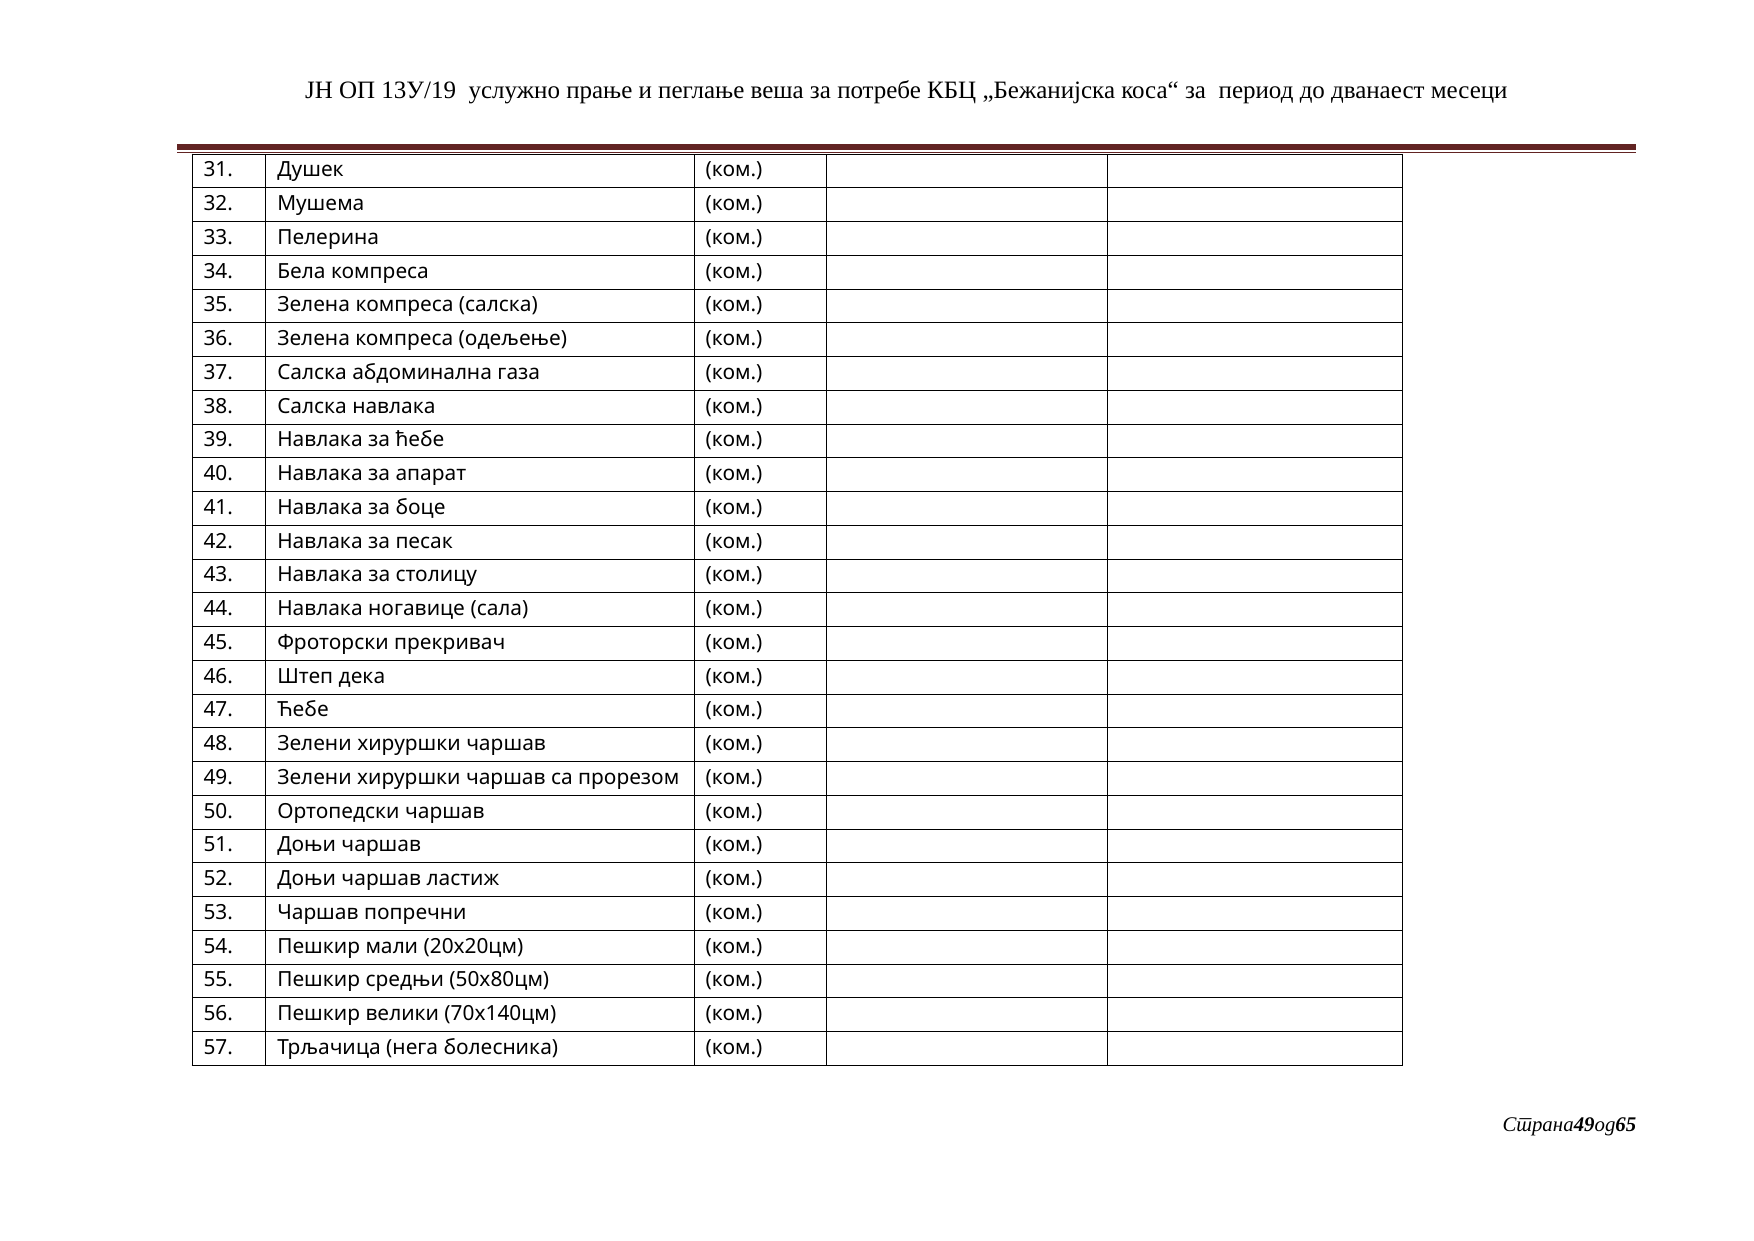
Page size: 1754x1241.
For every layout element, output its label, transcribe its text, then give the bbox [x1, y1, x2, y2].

table_cell [827, 762, 1107, 795]
table_cell 55. [193, 965, 265, 997]
table_cell Навлака за столицу [266, 560, 694, 592]
table_cell [827, 560, 1107, 592]
table_cell (ком.) [695, 323, 826, 356]
table_cell [827, 897, 1107, 930]
table_cell (ком.) [695, 762, 826, 795]
table_cell [1108, 560, 1402, 592]
table_cell 50. [193, 796, 265, 828]
table_cell 57. [193, 1032, 265, 1065]
table_cell 36. [193, 323, 265, 356]
table_cell [827, 256, 1107, 288]
table_cell [827, 661, 1107, 693]
table_cell Душек [266, 155, 694, 187]
table_cell [1108, 357, 1402, 390]
table_cell 41. [193, 492, 265, 525]
table_cell Ортопедски чаршав [266, 796, 694, 828]
table_cell (ком.) [695, 998, 826, 1031]
table_cell [1108, 998, 1402, 1031]
table_cell (ком.) [695, 1032, 826, 1065]
table_cell [827, 931, 1107, 963]
table_cell [827, 458, 1107, 491]
table_cell (ком.) [695, 661, 826, 693]
table_cell (ком.) [695, 155, 826, 187]
table_cell [827, 492, 1107, 525]
table_cell 38. [193, 391, 265, 423]
table_cell [1108, 931, 1402, 963]
table_cell [827, 357, 1107, 390]
table_cell [827, 1032, 1107, 1065]
table_cell Мушема [266, 188, 694, 221]
table_cell [827, 863, 1107, 896]
table_cell [1108, 897, 1402, 930]
table_cell [1108, 627, 1402, 660]
table_cell [1108, 863, 1402, 896]
table_cell 52. [193, 863, 265, 896]
table_cell Салска навлака [266, 391, 694, 423]
table_cell (ком.) [695, 290, 826, 322]
table_cell [1108, 593, 1402, 626]
table_cell 37. [193, 357, 265, 390]
table_cell [1108, 256, 1402, 288]
table_cell [1108, 290, 1402, 322]
table_cell [827, 593, 1107, 626]
table_cell (ком.) [695, 897, 826, 930]
table_cell 33. [193, 222, 265, 255]
table_cell (ком.) [695, 965, 826, 997]
table_cell [1108, 222, 1402, 255]
table_cell Навлака за боце [266, 492, 694, 525]
table_cell [1108, 425, 1402, 457]
table_cell [1108, 830, 1402, 862]
table_cell [827, 796, 1107, 828]
table_cell [827, 222, 1107, 255]
table_cell [1108, 155, 1402, 187]
table_cell Навлака за ћебе [266, 425, 694, 457]
table_cell 40. [193, 458, 265, 491]
table_cell 39. [193, 425, 265, 457]
table_cell (ком.) [695, 458, 826, 491]
table_cell (ком.) [695, 627, 826, 660]
table_cell [827, 526, 1107, 558]
table_cell (ком.) [695, 695, 826, 727]
table_cell (ком.) [695, 256, 826, 288]
table_cell 45. [193, 627, 265, 660]
table_cell (ком.) [695, 222, 826, 255]
table_cell [1108, 762, 1402, 795]
table_cell Навлака за апарат [266, 458, 694, 491]
table_cell (ком.) [695, 830, 826, 862]
table_cell (ком.) [695, 188, 826, 221]
table_cell (ком.) [695, 425, 826, 457]
table_cell [1108, 796, 1402, 828]
table_cell Фроторски прекривач [266, 627, 694, 660]
table_cell Пелерина [266, 222, 694, 255]
table_cell [827, 425, 1107, 457]
table_cell 56. [193, 998, 265, 1031]
table_cell Зелени хируршки чаршав са прорезом [266, 762, 694, 795]
table_cell [1108, 458, 1402, 491]
table_cell 53. [193, 897, 265, 930]
table_cell (ком.) [695, 526, 826, 558]
table_cell [827, 965, 1107, 997]
table_cell 31. [193, 155, 265, 187]
table_cell (ком.) [695, 357, 826, 390]
table_cell [827, 728, 1107, 761]
table_cell [1108, 728, 1402, 761]
table_cell 42. [193, 526, 265, 558]
table_cell [1108, 391, 1402, 423]
table_cell [827, 627, 1107, 660]
table_cell 44. [193, 593, 265, 626]
table_cell (ком.) [695, 931, 826, 963]
table_cell Чаршав попречни [266, 897, 694, 930]
table_cell [1108, 526, 1402, 558]
table_cell [827, 323, 1107, 356]
table_cell [1108, 661, 1402, 693]
table_cell Пешкир средњи (50х80цм) [266, 965, 694, 997]
table_cell [1108, 1032, 1402, 1065]
table_cell 48. [193, 728, 265, 761]
table_cell [1108, 695, 1402, 727]
table_cell [1108, 323, 1402, 356]
table_cell (ком.) [695, 728, 826, 761]
table_cell [827, 391, 1107, 423]
table_cell [827, 155, 1107, 187]
table_cell [827, 830, 1107, 862]
table_cell 32. [193, 188, 265, 221]
table_cell [1108, 188, 1402, 221]
table_cell 35. [193, 290, 265, 322]
table_cell Пешкир мали (20х20цм) [266, 931, 694, 963]
table_cell Салска абдоминална газа [266, 357, 694, 390]
table_cell Бела компреса [266, 256, 694, 288]
table_cell 49. [193, 762, 265, 795]
table_cell Зелена компреса (салска) [266, 290, 694, 322]
table_cell Навлака ногавице (сала) [266, 593, 694, 626]
table_cell Штеп дека [266, 661, 694, 693]
table_cell [827, 695, 1107, 727]
table_cell Трљачица (нега болесника) [266, 1032, 694, 1065]
table_cell [827, 290, 1107, 322]
table_cell [1108, 492, 1402, 525]
table_cell 34. [193, 256, 265, 288]
table_cell Доњи чаршав ластиж [266, 863, 694, 896]
table_cell (ком.) [695, 492, 826, 525]
table_cell Доњи чаршав [266, 830, 694, 862]
table_cell Зелени хируршки чаршав [266, 728, 694, 761]
table_cell [1108, 965, 1402, 997]
table_cell (ком.) [695, 560, 826, 592]
table_cell 46. [193, 661, 265, 693]
table_cell (ком.) [695, 593, 826, 626]
table_cell (ком.) [695, 391, 826, 423]
table_cell (ком.) [695, 863, 826, 896]
table_cell Пешкир велики (70х140цм) [266, 998, 694, 1031]
table_cell Ћебе [266, 695, 694, 727]
table_cell Навлака за песак [266, 526, 694, 558]
table_cell Зелена компреса (одељење) [266, 323, 694, 356]
table_cell 54. [193, 931, 265, 963]
table_cell [827, 998, 1107, 1031]
table_cell [827, 188, 1107, 221]
table_cell (ком.) [695, 796, 826, 828]
table_cell 47. [193, 695, 265, 727]
table_cell 51. [193, 830, 265, 862]
table_cell 43. [193, 560, 265, 592]
